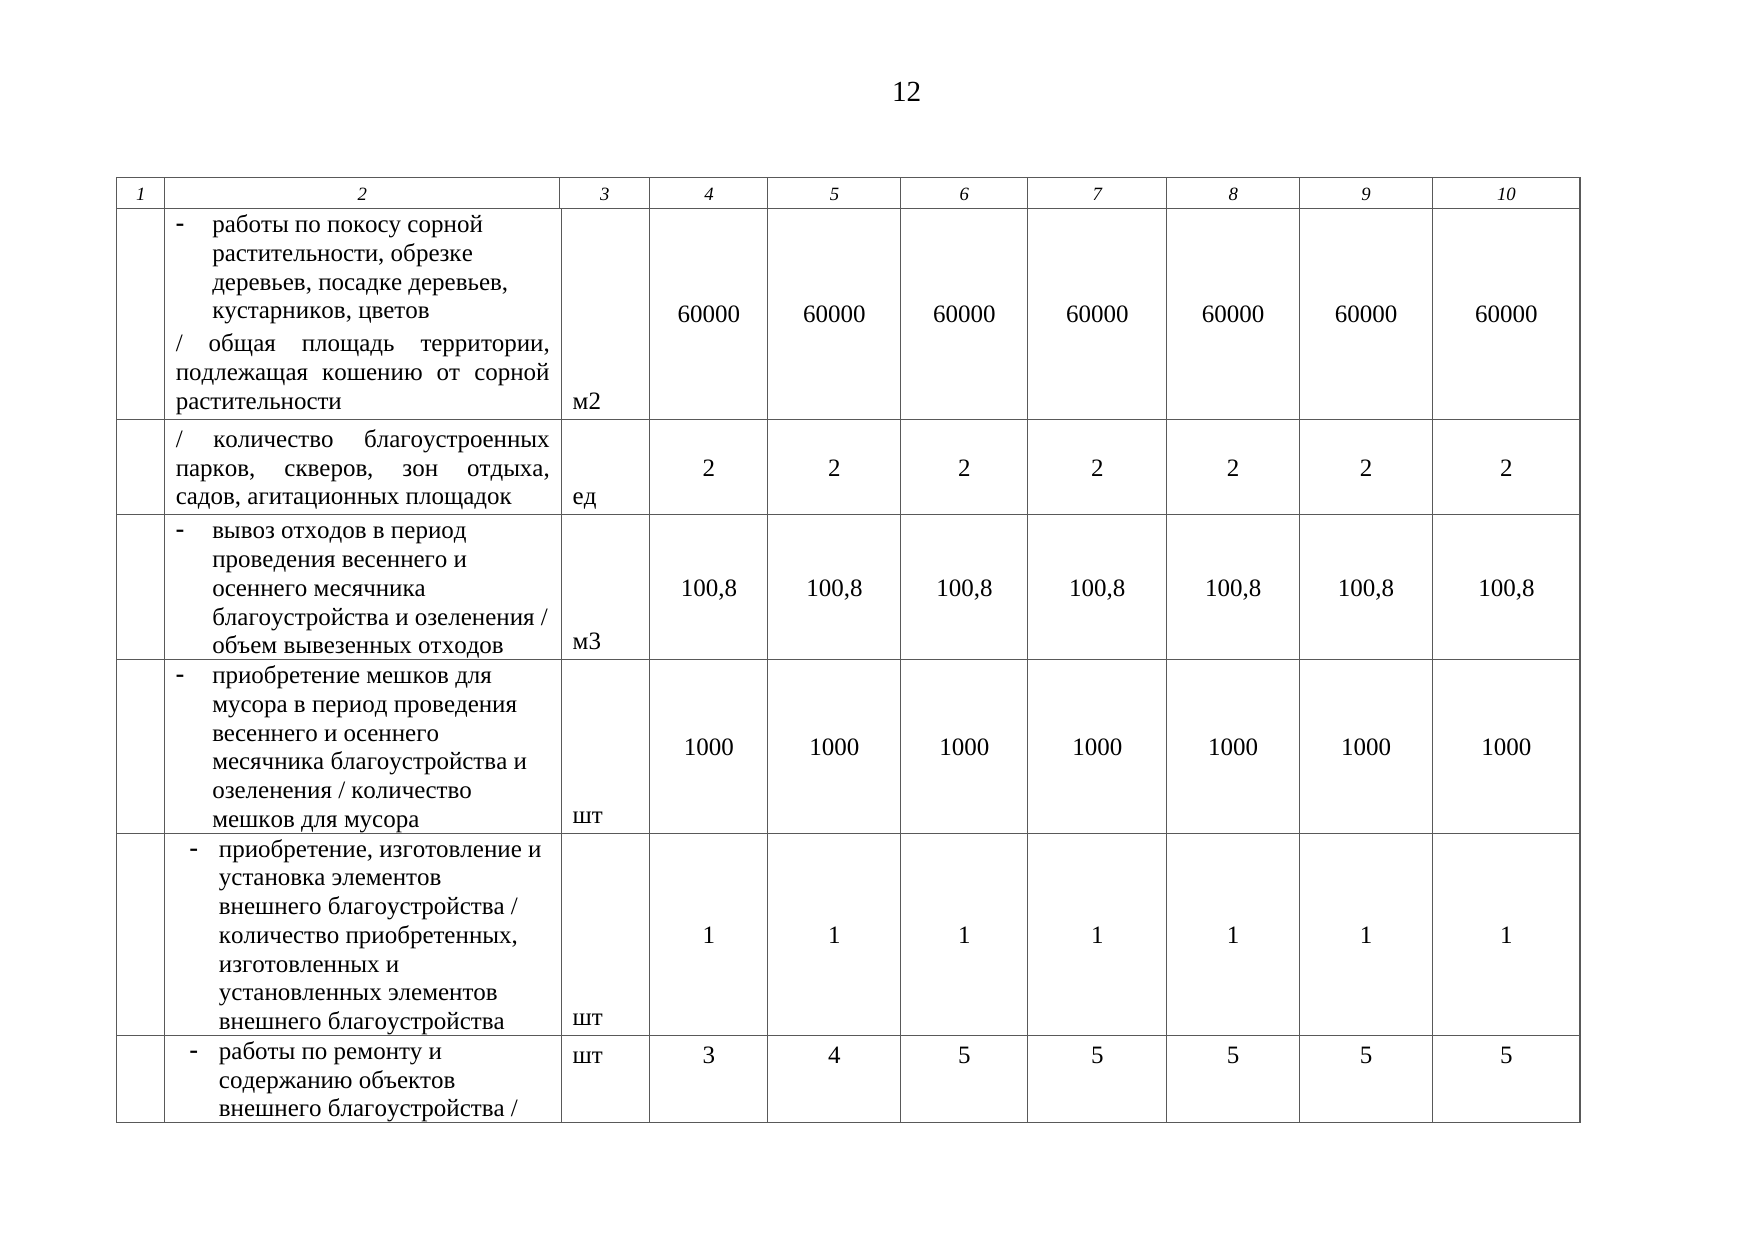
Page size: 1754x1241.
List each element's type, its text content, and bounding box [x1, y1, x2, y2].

table_cell шт [562, 660, 649, 833]
table_cell 60000 [1433, 209, 1579, 419]
table_header 6 [901, 178, 1027, 208]
table_cell приобретение мешков для мусора в период проведения весеннего и осеннего месячника благоустройства и озеленения / количество мешков для мусора [165, 660, 561, 833]
table_cell 1000 [1028, 660, 1166, 833]
table_cell [117, 515, 164, 659]
table_cell шт [562, 1036, 649, 1122]
table_cell 5 [1167, 1036, 1299, 1122]
table_cell 60000 [768, 209, 900, 419]
table_cell 1000 [1300, 660, 1432, 833]
table_cell [117, 834, 164, 1035]
table_cell шт [562, 834, 649, 1035]
table_cell приобретение, изготовление и установка элементов внешнего благоустройства / количество приобретенных, изготовленных и установленных элементов внешнего благоустройства [165, 834, 561, 1035]
table_cell 1 [1167, 834, 1299, 1035]
table_cell 3 [650, 1036, 767, 1122]
table_cell 5 [1028, 1036, 1166, 1122]
table_cell 100,8 [1167, 515, 1299, 659]
table_cell 2 [901, 420, 1027, 514]
table_cell 4 [768, 1036, 900, 1122]
table_cell / количество благоустроенных парков, скверов, зон отдыха, садов, агитационных площадок [165, 420, 561, 514]
table_header 8 [1167, 178, 1299, 208]
table_cell 1000 [901, 660, 1027, 833]
table_cell [117, 660, 164, 833]
table_cell 2 [650, 420, 767, 514]
table_cell ед [562, 420, 649, 514]
table_cell [117, 1036, 164, 1122]
table_cell 2 [1028, 420, 1166, 514]
table_cell 60000 [901, 209, 1027, 419]
table_cell 5 [901, 1036, 1027, 1122]
table_cell 1 [1028, 834, 1166, 1035]
table_header 2 [165, 178, 559, 208]
table_cell 1 [1300, 834, 1432, 1035]
table_cell 100,8 [768, 515, 900, 659]
table_cell 1 [768, 834, 900, 1035]
table_cell 100,8 [1433, 515, 1579, 659]
table_cell 1000 [768, 660, 900, 833]
table_cell 100,8 [1028, 515, 1166, 659]
table_header 10 [1433, 178, 1579, 208]
table_cell [117, 209, 164, 419]
table_cell 60000 [1028, 209, 1166, 419]
table_cell 100,8 [1300, 515, 1432, 659]
table_header 9 [1300, 178, 1432, 208]
table_header 4 [650, 178, 767, 208]
table_cell 5 [1300, 1036, 1432, 1122]
table_cell 1 [901, 834, 1027, 1035]
table_cell 60000 [1167, 209, 1299, 419]
table_cell вывоз отходов в период проведения весеннего и осеннего месячника благоустройства и озеленения / объем вывезенных отходов [165, 515, 561, 659]
table_cell 60000 [650, 209, 767, 419]
table_cell 1 [1433, 834, 1579, 1035]
table_header 3 [560, 178, 649, 208]
table_cell 2 [768, 420, 900, 514]
table_cell 1000 [1167, 660, 1299, 833]
table_cell 1000 [650, 660, 767, 833]
table_cell работы по покосу сорной растительности, обрезке деревьев, посадке деревьев, кустарников, цветов / общая площадь территории, подлежащая кошению от сорной растительности [165, 209, 561, 419]
table_cell [117, 420, 164, 514]
table_header 7 [1028, 178, 1166, 208]
table_cell 100,8 [901, 515, 1027, 659]
table_cell 5 [1433, 1036, 1579, 1122]
table_header 1 [117, 178, 164, 208]
table_cell 2 [1300, 420, 1432, 514]
table_cell 100,8 [650, 515, 767, 659]
table_cell 2 [1167, 420, 1299, 514]
table_cell м2 [562, 209, 649, 419]
table_cell 2 [1433, 420, 1579, 514]
table_cell м3 [562, 515, 649, 659]
table_cell 1 [650, 834, 767, 1035]
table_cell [165, 1036, 561, 1122]
table_header 5 [768, 178, 900, 208]
table_cell 60000 [1300, 209, 1432, 419]
table_cell 1000 [1433, 660, 1579, 833]
